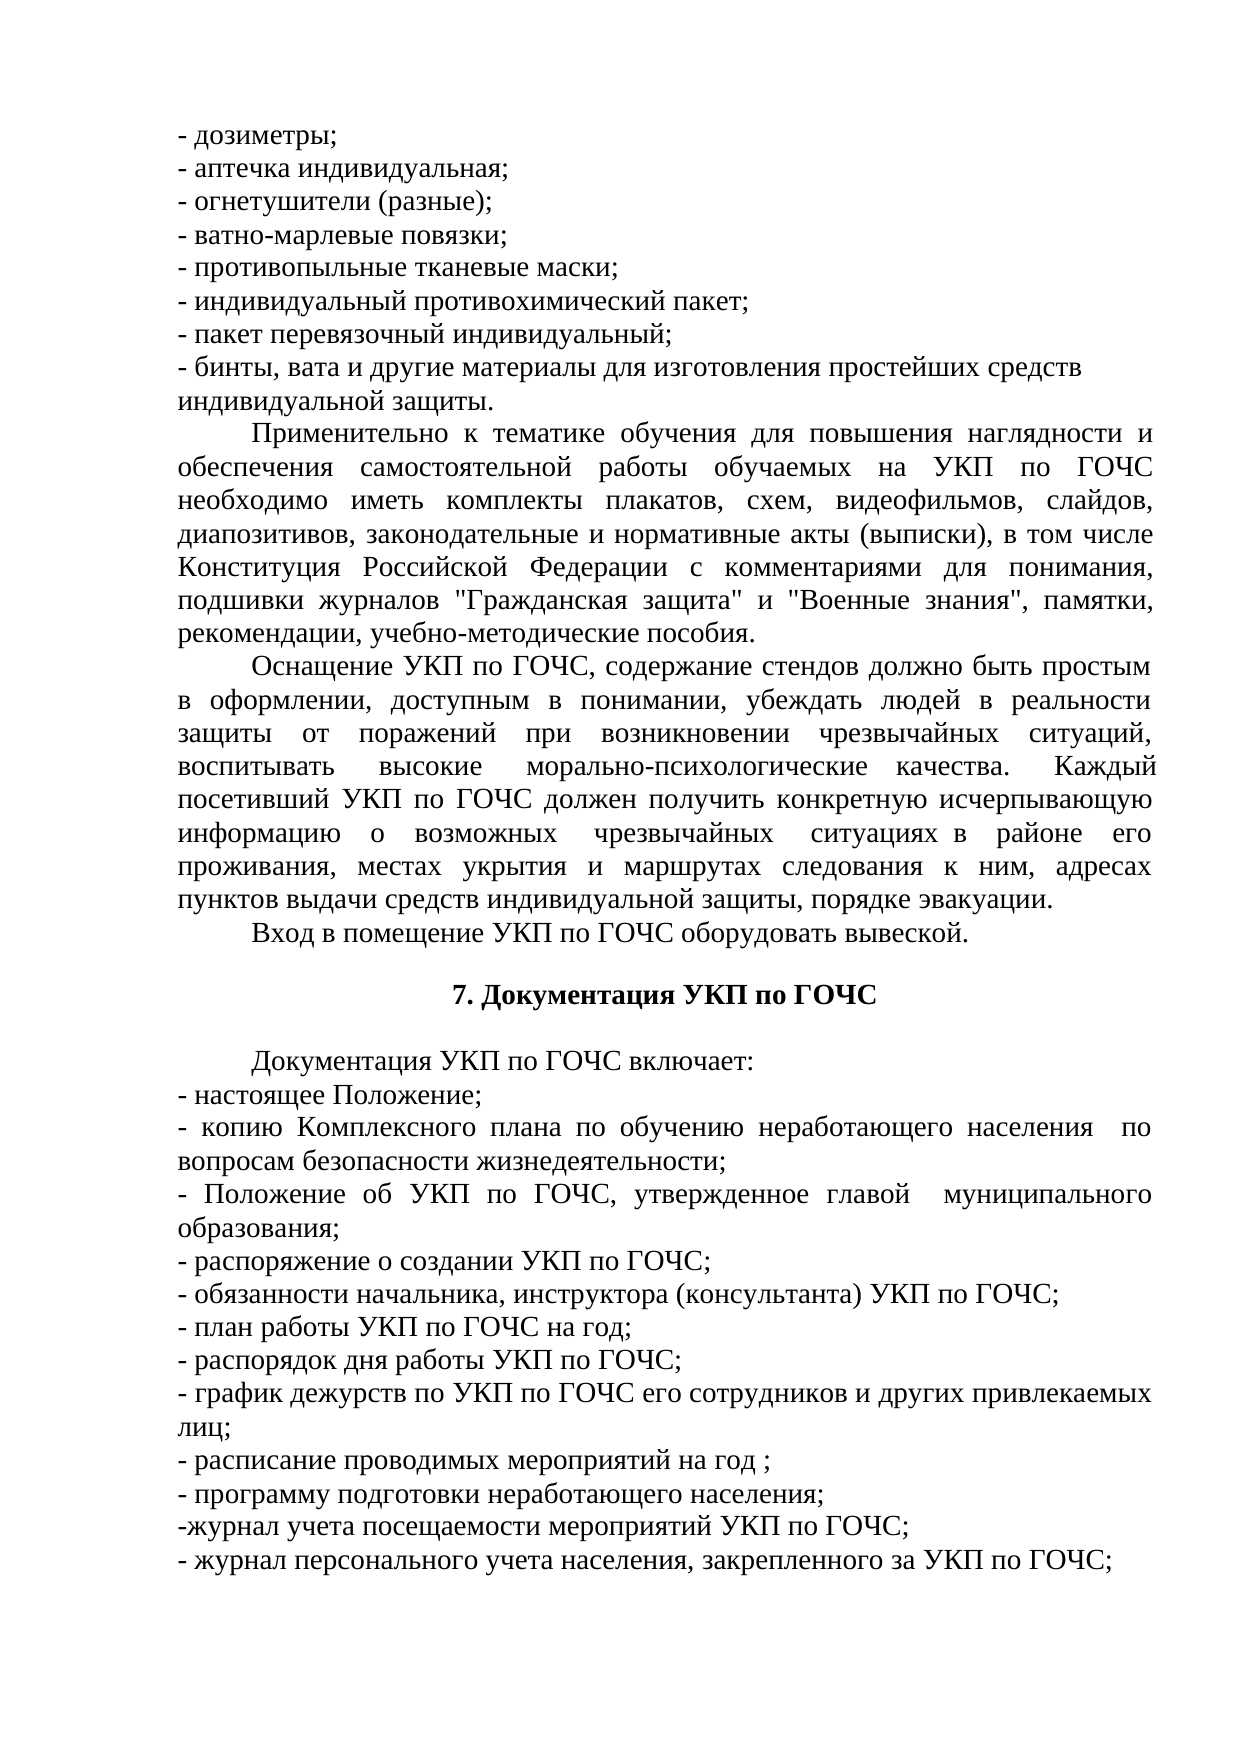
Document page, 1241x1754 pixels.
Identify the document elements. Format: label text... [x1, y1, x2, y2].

text - дозиметры; [177, 117, 1154, 151]
text 7. Документация УКП по ГОЧС [452, 977, 1154, 1011]
text Применительно к тематике обучения для повышения наглядности и обеспечения самостоятельной работы обучаемых на УКП по ГОЧС необходимо иметь комплекты плакатов, схем, видеофильмов, слайдов, диапозитивов, законодательные и нормативные акты (выписки), в том числе Конституция Российской Федерации с комментариями для понимания, подшивки журналов "Гражданская защита" и "Военные знания", памятки, рекомендации, учебно-методические пособия. [177, 416, 1153, 649]
text - распоряжение о создании УКП по ГОЧС; [177, 1243, 1154, 1277]
text - график дежурств по УКП по ГОЧС его сотрудников и других привлекаемых лиц; [177, 1376, 1159, 1442]
text - Положение об УКП по ГОЧС, утвержденное главой муниципального образования; [177, 1177, 1159, 1243]
text - индивидуальный противохимический пакет; - пакет перевязочный индивидуальный; [177, 283, 756, 350]
text - бинты, вата и другие материалы для изготовления простейших средств индивидуальной защиты. [177, 350, 1089, 416]
text - журнал персонального учета населения, закрепленного за УКП по ГОЧС; [177, 1542, 1154, 1576]
text - обязанности начальника, инструктора (консультанта) УКП по ГОЧС; - план работы УКП по ГОЧС на год; [177, 1277, 1067, 1343]
text -журнал учета посещаемости мероприятий УКП по ГОЧС; [177, 1509, 1154, 1542]
text - программу подготовки неработающего населения; [177, 1476, 1154, 1509]
text Документация УКП по ГОЧС включает: - настоящее Положение; [177, 1044, 761, 1110]
text - противопыльные тканевые маски; [177, 250, 1154, 283]
text Вход в помещение УКП по ГОЧС оборудовать вывеской. [251, 915, 1154, 948]
text - аптечка индивидуальная; - огнетушители (разные); - ватно-марлевые повязки; [177, 151, 516, 250]
text - распорядок дня работы УКП по ГОЧС; [177, 1343, 1154, 1376]
text - расписание проводимых мероприятий на год ; [177, 1443, 1154, 1476]
text Оснащение УКП по ГОЧС, содержание стендов должно быть простым в оформлении, доступным в понимании, убеждать людей в реальности защиты от поражений при возникновении чрезвычайных ситуаций, воспитывать высокие морально-психологические качества. Каждый посетивший УКП по ГОЧС должен получить конкретную исчерпывающую информацию о возможных чрезвычайных ситуациях в районе его проживания, местах укрытия и маршрутах следования к ним, адресах пунктов выдачи средств индивидуальной защиты, порядке эвакуации. [177, 649, 1159, 915]
text - копию Комплексного плана по обучению неработающего населения по вопросам безопасности жизнедеятельности; [177, 1110, 1158, 1177]
